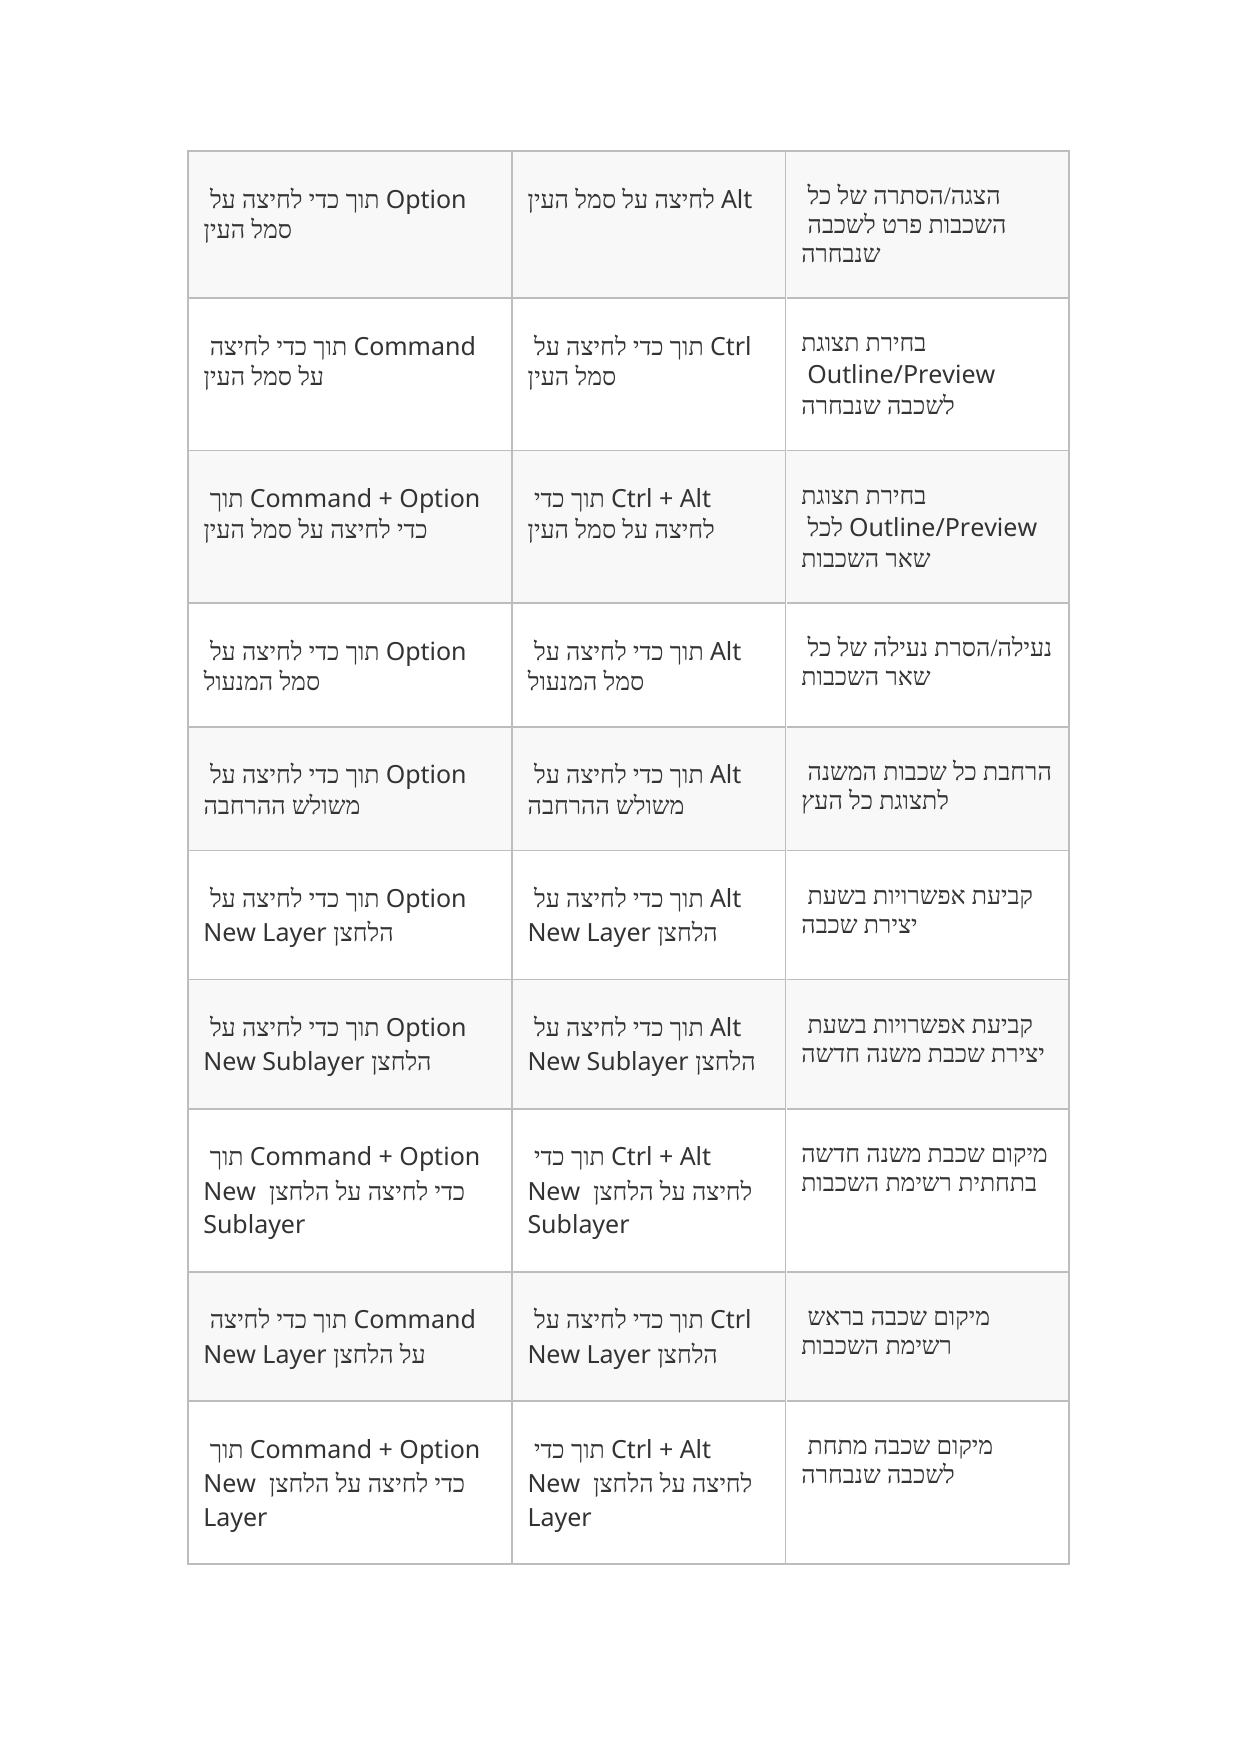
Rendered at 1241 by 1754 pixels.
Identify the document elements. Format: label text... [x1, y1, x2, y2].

table_cell מיקום שכבת משנה חדשה בתחתית רשימת השכבות [786, 1109, 1068, 1271]
table_cell Command תוך כדי לחיצה על הלחצן New Layer [189, 1273, 511, 1400]
table_cell Command + Option תוך כדי לחיצה על הלחצן New Layer [189, 1402, 511, 1563]
table_cell בחירת תצוגת Outline/Preview לשכבה שנבחרה [786, 298, 1068, 450]
table_cell נעילה/הסרת נעילה של כל שאר השכבות [786, 603, 1068, 726]
table_cell Option תוך כדי לחיצה על הלחצן New Sublayer [189, 980, 511, 1108]
table_cell Command תוך כדי לחיצה על סמל העין [189, 299, 511, 450]
table_cell Ctrl תוך כדי לחיצה על הלחצן New Layer [513, 1273, 785, 1400]
table_cell Option תוך כדי לחיצה על סמל העין [189, 152, 511, 297]
table_cell Command + Option תוך כדי לחיצה על הלחצן New Sublayer [189, 1110, 511, 1271]
table_cell Ctrl תוך כדי לחיצה על סמל העין [513, 299, 785, 450]
table_cell Alt תוך כדי לחיצה על הלחצן New Layer [513, 851, 785, 979]
table_cell Ctrl + Alt תוך כדי לחיצה על סמל העין [513, 451, 785, 602]
table_cell Alt תוך כדי לחיצה על הלחצן New Sublayer [513, 980, 785, 1108]
table_cell Ctrl + Alt תוך כדי לחיצה על הלחצן New Layer [513, 1402, 785, 1563]
table_cell Alt לחיצה על סמל העין [513, 152, 785, 297]
table_cell Ctrl + Alt תוך כדי לחיצה על הלחצן New Sublayer [513, 1110, 785, 1271]
table_cell Alt תוך כדי לחיצה על סמל המנעול [513, 604, 785, 726]
table_cell קביעת אפשרויות בשעת יצירת שכבה [786, 851, 1068, 979]
table_cell בחירת תצוגת Outline/Preview לכל שאר השכבות [786, 451, 1068, 602]
table_cell Alt תוך כדי לחיצה על משולש ההרחבה [513, 728, 785, 850]
table_cell Option תוך כדי לחיצה על סמל המנעול [189, 604, 511, 726]
table_cell Option תוך כדי לחיצה על הלחצן New Layer [189, 851, 511, 979]
table_cell הצגה/הסתרה של כל השכבות פרט לשכבה שנבחרה [786, 152, 1068, 297]
table_cell מיקום שכבה מתחת לשכבה שנבחרה [786, 1401, 1068, 1563]
table_cell מיקום שכבה בראש רשימת השכבות [786, 1272, 1068, 1400]
table_cell קביעת אפשרויות בשעת יצירת שכבת משנה חדשה [786, 980, 1068, 1108]
table_cell הרחבת כל שכבות המשנה לתצוגת כל העץ [786, 727, 1068, 850]
table_cell Option תוך כדי לחיצה על משולש ההרחבה [189, 728, 511, 850]
table_cell Command + Option תוך כדי לחיצה על סמל העין [189, 451, 511, 602]
